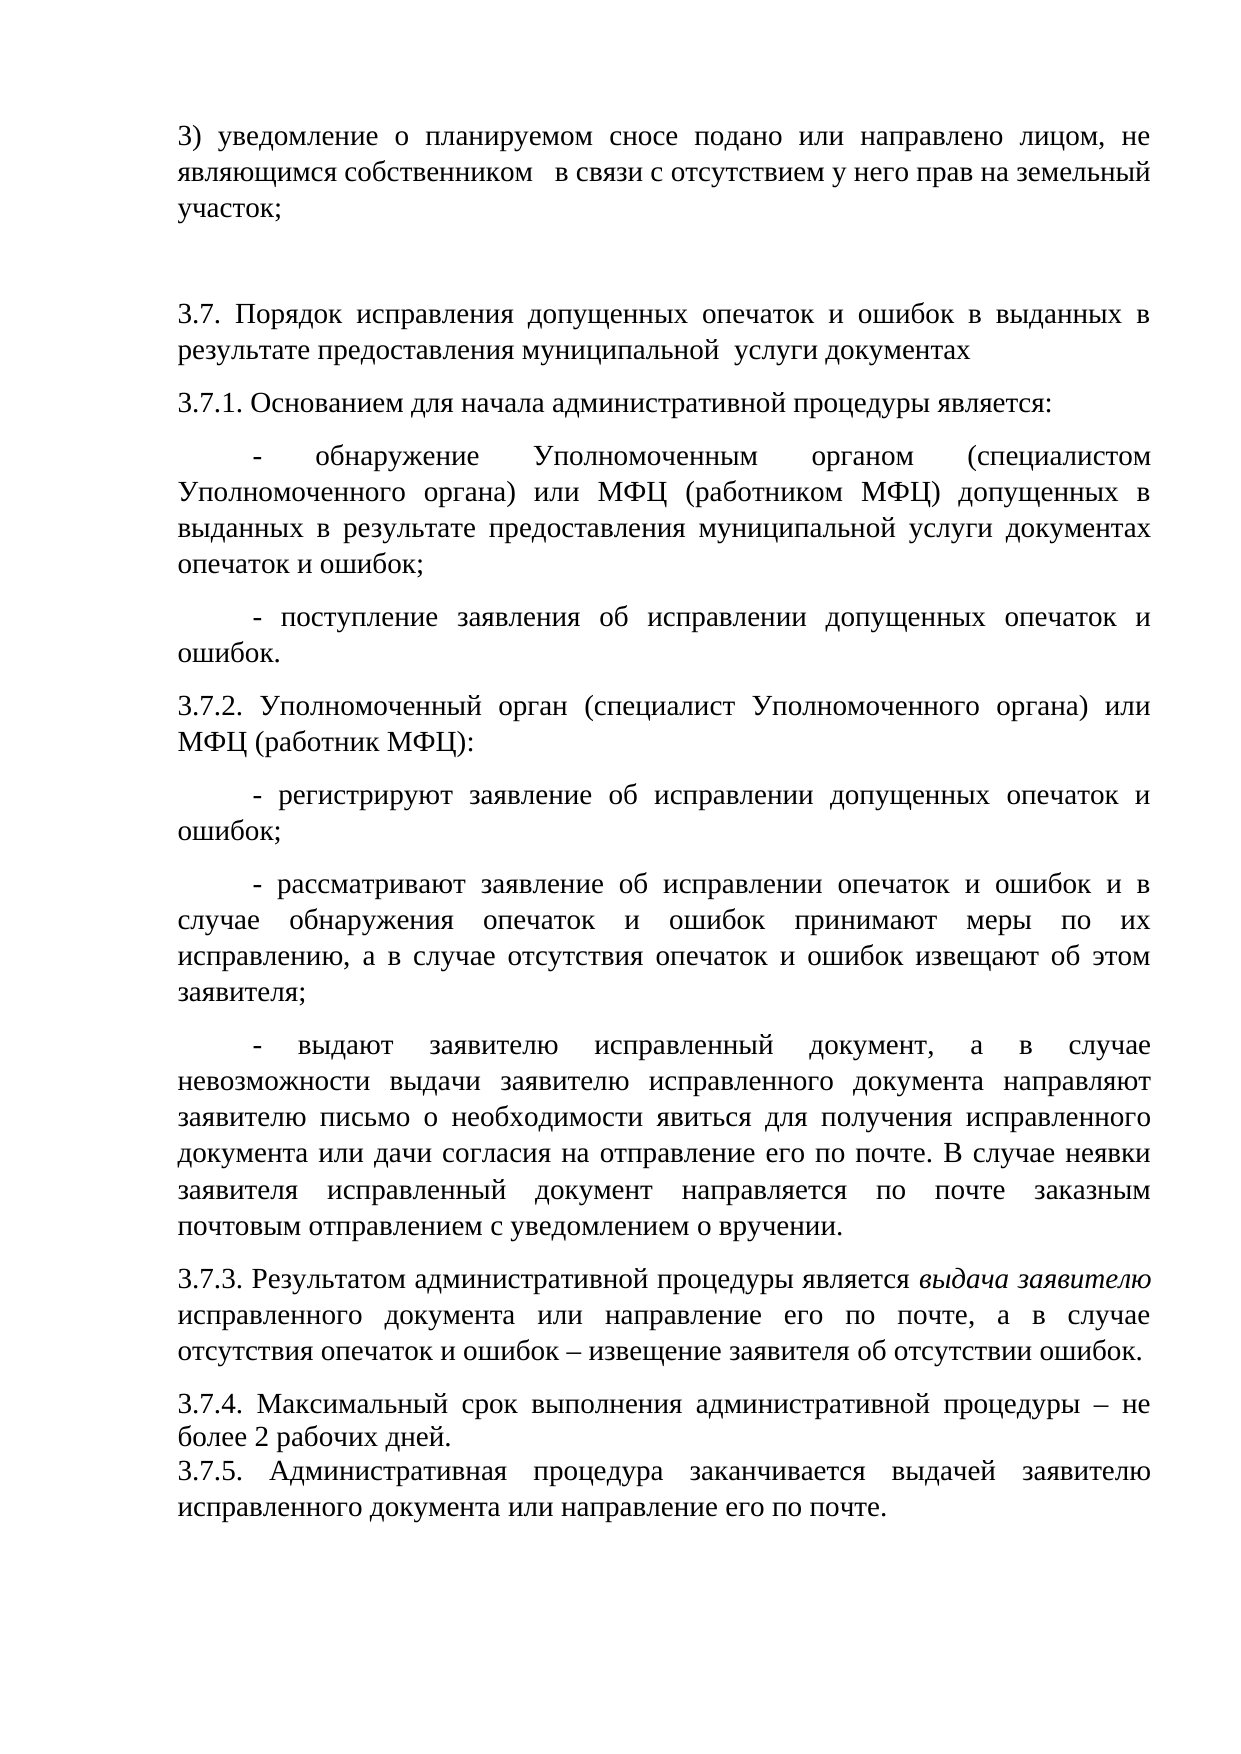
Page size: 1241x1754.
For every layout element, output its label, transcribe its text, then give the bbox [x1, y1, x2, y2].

text - рассматривают заявление об исправлении опечаток и ошибок и в случае обнаружения опечаток и ошибок принимают меры по их исправлению, а в случае отсутствия опечаток и ошибок извещают об этом заявителя; [177, 866, 1152, 1008]
text 3.7.4. Максимальный срок выполнения административной процедуры – не более 2 рабочих дней. [177, 1386, 1152, 1453]
text 3) уведомление о планируемом сносе подано или направлено лицом, не являющимся собственником в связи с отсутствием у него прав на земельный участок; [177, 118, 1152, 224]
text - регистрируют заявление об исправлении допущенных опечаток и ошибок; [177, 777, 1152, 847]
text 3.7.1. Основанием для начала административной процедуры является: [177, 385, 1152, 418]
text 3.7. Порядок исправления допущенных опечаток и ошибок в выданных в результате предоставления муниципальной услуги документах [177, 296, 1152, 366]
text - поступление заявления об исправлении допущенных опечаток и ошибок. [177, 599, 1152, 669]
text 3.7.2. Уполномоченный орган (специалист Уполномоченного органа) или МФЦ (работник МФЦ): [177, 688, 1152, 758]
text 3.7.5. Административная процедура заканчивается выдачей заявителю исправленного документа или направление его по почте. [177, 1453, 1152, 1523]
text - выдают заявителю исправленный документ, а в случае невозможности выдачи заявителю исправленного документа направляют заявителю письмо о необходимости явиться для получения исправленного документа или дачи согласия на отправление его по почте. В случае неявки заявителя исправленный документ направляется по почте заказным почтовым отправлением с уведомлением о вручении. [177, 1027, 1152, 1241]
text - обнаружение Уполномоченным органом (специалистом Уполномоченного органа) или МФЦ (работником МФЦ) допущенных в выданных в результате предоставления муниципальной услуги документах опечаток и ошибок; [177, 438, 1152, 580]
text 3.7.3. Результатом административной процедуры является выдача заявителю исправленного документа или направление его по почте, а в случае отсутствия опечаток и ошибок – извещение заявителя об отсутствии ошибок. [177, 1261, 1152, 1367]
